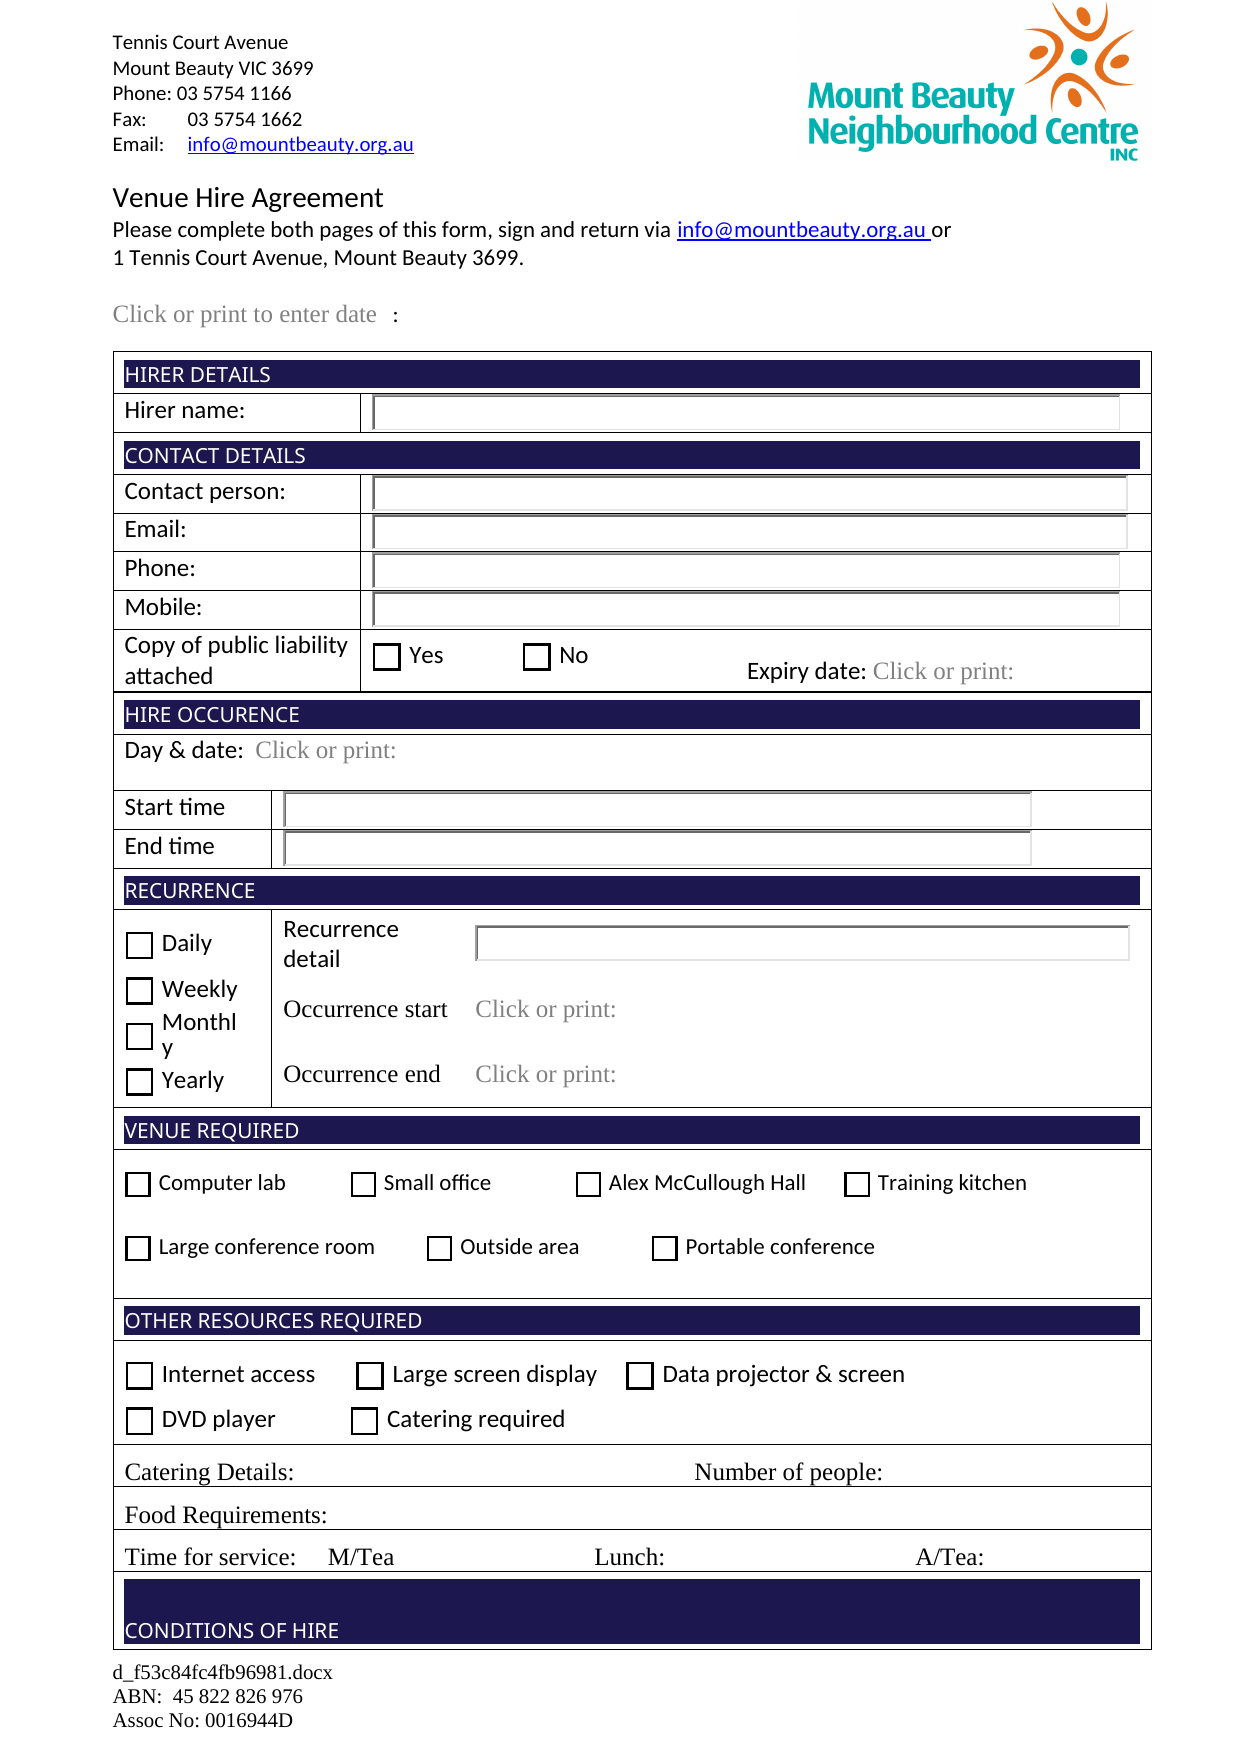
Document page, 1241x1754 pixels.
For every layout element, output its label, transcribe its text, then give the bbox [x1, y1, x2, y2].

table_header Hire Occurence [114, 693, 1151, 733]
table_cell Contact person: [114, 475, 360, 512]
text 1 Tennis Court Avenue, Mount Beauty 3699. [112, 243, 1128, 271]
table_cell Contact details [114, 433, 1151, 474]
table_cell [361, 514, 1128, 551]
table_cell Day & date: [114, 735, 1151, 790]
table_cell Phone: [114, 552, 360, 590]
table_cell Recurrence [114, 869, 1151, 909]
table_cell [1122, 591, 1151, 628]
table_cell [1129, 514, 1151, 551]
table_cell [361, 475, 372, 512]
table_cell Mobile: [114, 591, 360, 628]
table_cell Occurrence end [272, 1039, 464, 1107]
table_cell [114, 910, 271, 1107]
text Venue Hire Agreement [112, 179, 1128, 215]
table_cell [1033, 830, 1151, 867]
table_cell [1129, 475, 1151, 512]
table_cell [464, 1039, 1151, 1107]
table_cell [114, 1341, 1151, 1444]
table_cell [114, 1150, 1151, 1297]
table_cell [361, 552, 372, 590]
table_cell End time [114, 830, 271, 867]
table_cell Copy of public liability attached [114, 630, 360, 691]
table_cell Recurrence detail [272, 910, 464, 977]
table_cell Venue Required [114, 1108, 1151, 1149]
table_cell Occurrence start [272, 977, 464, 1039]
text : [112, 299, 1128, 328]
table_cell Food Requirements: [114, 1487, 1151, 1528]
table_cell [1122, 394, 1151, 432]
table_cell [464, 977, 1151, 1039]
text Please complete both pages of this form, sign and return via info@mountbeauty.org.au or [112, 215, 1128, 243]
table_cell Hirer name: [114, 394, 360, 432]
picture [796, 0, 1150, 163]
table_cell [1122, 552, 1151, 590]
table_cell Email: [114, 514, 360, 551]
table_cell [272, 830, 283, 867]
table_cell Expiry date: [361, 630, 1151, 691]
table_cell Other Resources required [114, 1299, 1151, 1339]
table_cell [1033, 791, 1151, 829]
table_cell [361, 394, 372, 432]
table_cell [361, 591, 372, 628]
table_cell Catering Details: Number of people: [114, 1445, 1151, 1486]
table_header hirer Details [114, 352, 1151, 393]
table_cell Start time [114, 791, 271, 829]
table_cell Time for service: M/Tea Lunch: A/Tea: [114, 1530, 1151, 1571]
table_cell Conditions of hire [114, 1572, 1151, 1649]
table_cell [464, 910, 1151, 977]
table_cell [272, 791, 283, 829]
